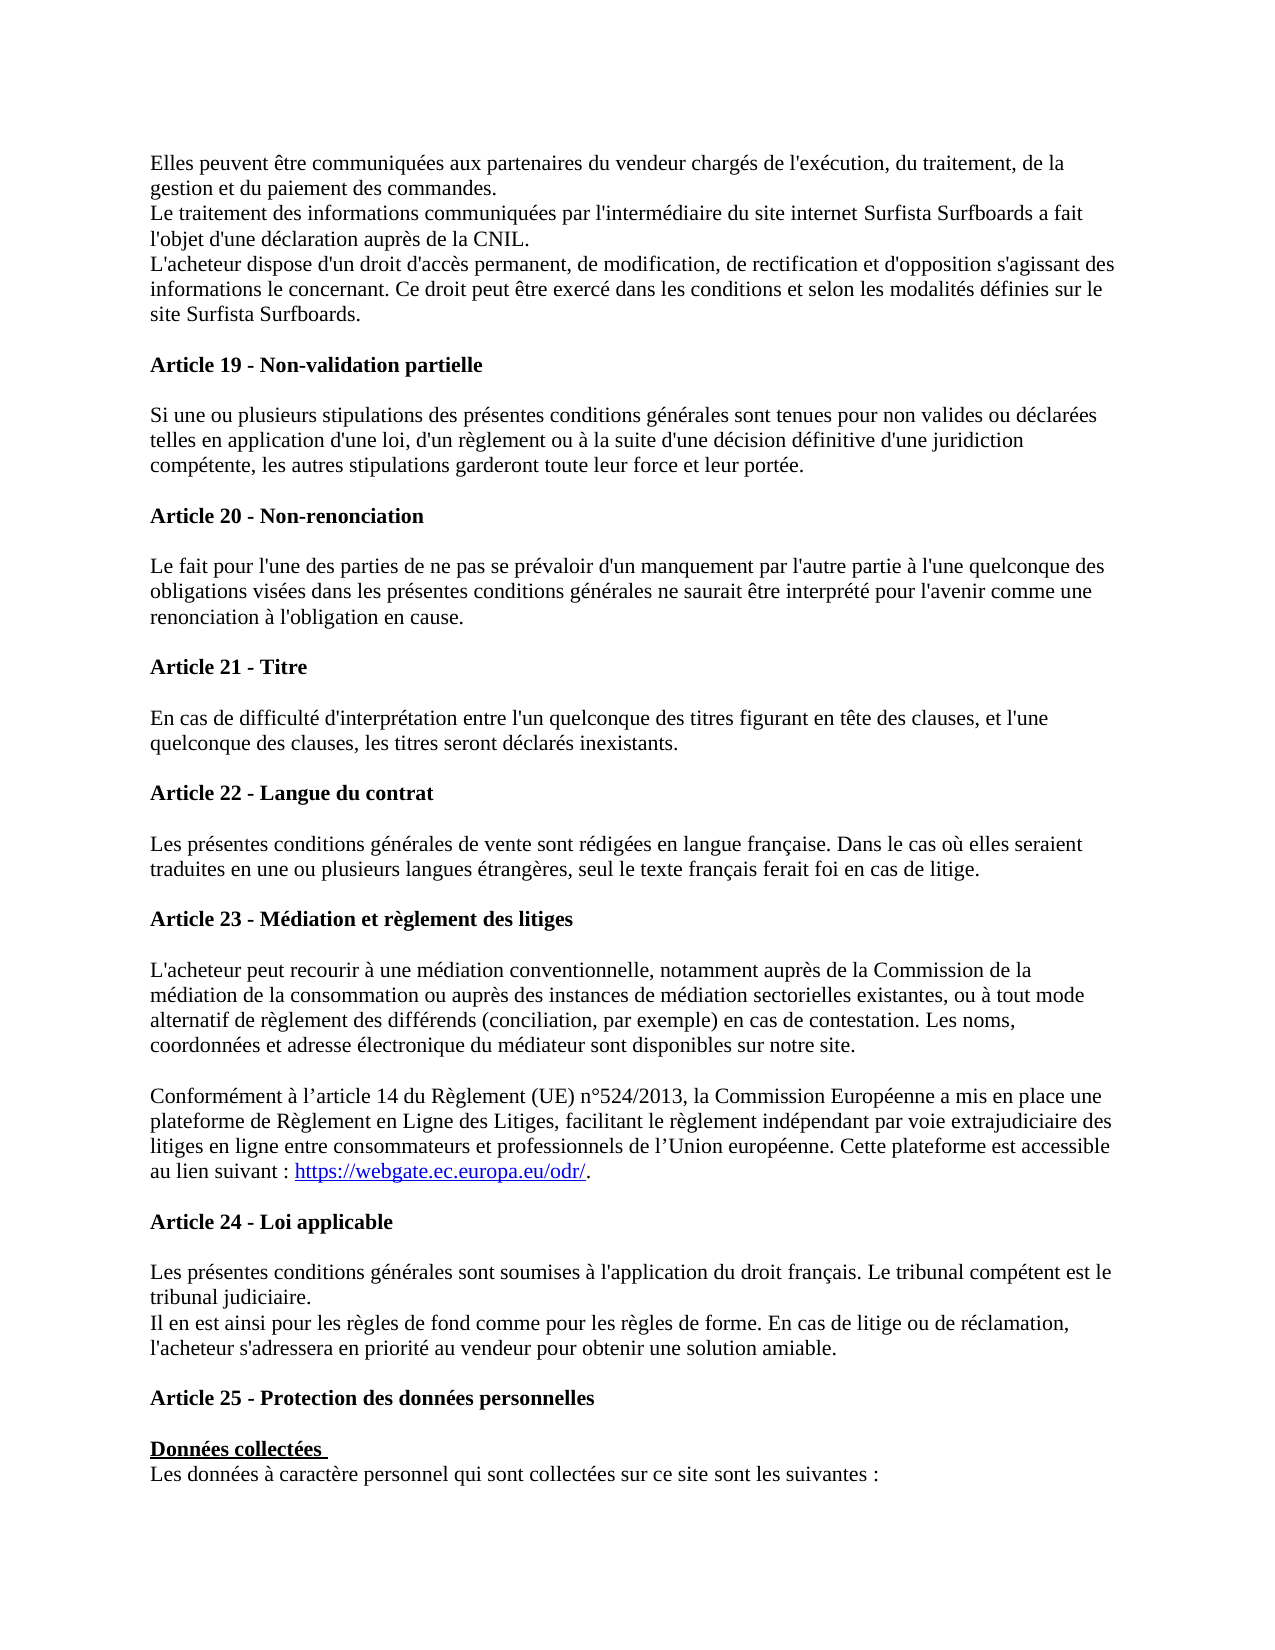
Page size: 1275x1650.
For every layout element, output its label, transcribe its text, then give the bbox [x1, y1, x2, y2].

text Article 21 - Titre [150, 654, 1125, 679]
text Le traitement des informations communiquées par l'intermédiaire du site internet Surfista Surfboards a fait l'objet d'une déclaration auprès de la CNIL. [150, 200, 1125, 251]
text Il en est ainsi pour les règles de fond comme pour les règles de forme. En cas de litige ou de réclamation, l'acheteur s'adressera en priorité au vendeur pour obtenir une solution amiable. [150, 1309, 1125, 1360]
text Les présentes conditions générales sont soumises à l'application du droit français. Le tribunal compétent est le tribunal judiciaire. [150, 1259, 1125, 1309]
text Les présentes conditions générales de vente sont rédigées en langue française. Dans le cas où elles seraient traduites en une ou plusieurs langues étrangères, seul le texte français ferait foi en cas de litige. [150, 831, 1125, 881]
text Article 19 - Non-validation partielle [150, 352, 1125, 377]
text Article 23 - Médiation et règlement des litiges [150, 906, 1125, 931]
text Elles peuvent être communiquées aux partenaires du vendeur chargés de l'exécution, du traitement, de la gestion et du paiement des commandes. [150, 150, 1125, 200]
text Article 22 - Langue du contrat [150, 780, 1125, 805]
text En cas de difficulté d'interprétation entre l'un quelconque des titres figurant en tête des clauses, et l'une quelconque des clauses, les titres seront déclarés inexistants. [150, 704, 1125, 755]
text L'acheteur dispose d'un droit d'accès permanent, de modification, de rectification et d'opposition s'agissant des informations le concernant. Ce droit peut être exercé dans les conditions et selon les modalités définies sur le site Surfista Surfboards. [150, 251, 1125, 326]
text Article 20 - Non-renonciation [150, 503, 1125, 528]
text Si une ou plusieurs stipulations des présentes conditions générales sont tenues pour non valides ou déclarées telles en application d'une loi, d'un règlement ou à la suite d'une décision définitive d'une juridiction compétente, les autres stipulations garderont toute leur force et leur portée. [150, 402, 1125, 478]
text Données collectées [150, 1436, 1125, 1461]
text L'acheteur peut recourir à une médiation conventionnelle, notamment auprès de la Commission de la médiation de la consommation ou auprès des instances de médiation sectorielles existantes, ou à tout mode alternatif de règlement des différends (conciliation, par exemple) en cas de contestation. Les noms, coordonnées et adresse électronique du médiateur sont disponibles sur notre site. [150, 957, 1125, 1057]
text Les données à caractère personnel qui sont collectées sur ce site sont les suivantes : [150, 1461, 1125, 1486]
text Article 25 - Protection des données personnelles [150, 1385, 1125, 1410]
text Le fait pour l'une des parties de ne pas se prévaloir d'un manquement par l'autre partie à l'une quelconque des obligations visées dans les présentes conditions générales ne saurait être interprété pour l'avenir comme une renonciation à l'obligation en cause. [150, 553, 1125, 629]
text Conformément à l’article 14 du Règlement (UE) n°524/2013, la Commission Européenne a mis en place une plateforme de Règlement en Ligne des Litiges, facilitant le règlement indépendant par voie extrajudiciaire des litiges en ligne entre consommateurs et professionnels de l’Union européenne. Cette plateforme est accessible au lien suivant : https://webgate.ec.europa.eu/odr/. [150, 1083, 1125, 1183]
text Article 24 - Loi applicable [150, 1209, 1125, 1234]
